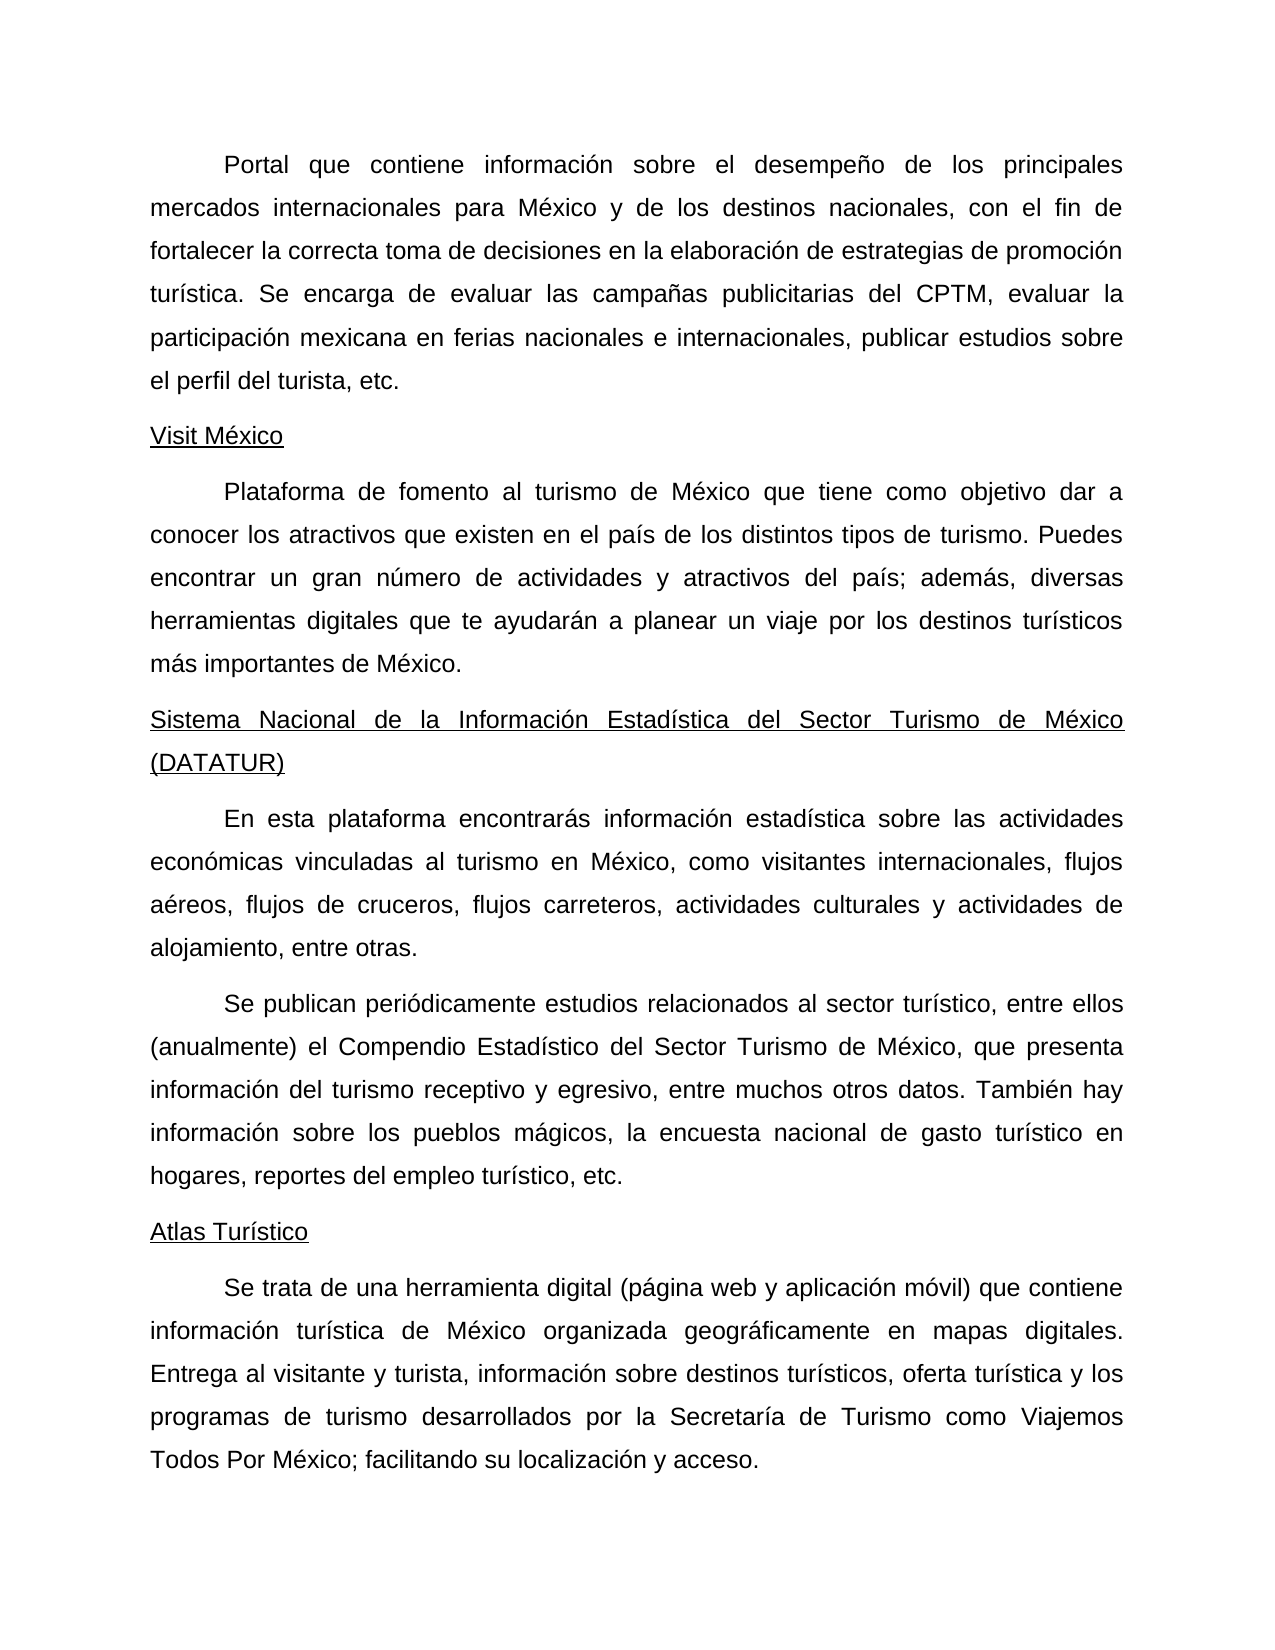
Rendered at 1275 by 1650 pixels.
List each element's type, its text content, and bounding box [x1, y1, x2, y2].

subtitle Visit México [150, 421, 1125, 450]
text Portal que contiene información sobre el desempeño de los principales mercados internacionales para México y de los destinos nacionales, con el fin de fortalecer la correcta toma de decisiones en la elaboración de estrategias de promoción turística. Se encarga de evaluar las campañas publicitarias del CPTM, evaluar la participación mexicana en ferias nacionales e internacionales, publicar estudios sobre el perfil del turista, etc. [150, 150, 1125, 394]
subtitle Atlas Turístico [150, 1217, 1125, 1246]
subtitle Sistema Nacional de la Información Estadística del Sector Turismo de México (DATATUR) [150, 705, 1125, 730]
text Se publican periódicamente estudios relacionados al sector turístico, entre ellos (anualmente) el Compendio Estadístico del Sector Turismo de México, que presenta información del turismo receptivo y egresivo, entre muchos otros datos. También hay información sobre los pueblos mágicos, la encuesta nacional de gasto turístico en hogares, reportes del empleo turístico, etc. [150, 989, 1125, 1190]
text Plataforma de fomento al turismo de México que tiene como objetivo dar a conocer los atractivos que existen en el país de los distintos tipos de turismo. Puedes encontrar un gran número de actividades y atractivos del país; además, diversas herramientas digitales que te ayudarán a planear un viaje por los destinos turísticos más importantes de México. [150, 477, 1125, 678]
text En esta plataforma encontrarás información estadística sobre las actividades económicas vinculadas al turismo en México, como visitantes internacionales, flujos aéreos, flujos de cruceros, flujos carreteros, actividades culturales y actividades de alojamiento, entre otras. [150, 804, 1125, 962]
text Se trata de una herramienta digital (página web y aplicación móvil) que contiene información turística de México organizada geográficamente en mapas digitales. Entrega al visitante y turista, información sobre destinos turísticos, oferta turística y los programas de turismo desarrollados por la Secretaría de Turismo como Viajemos Todos Por México; facilitando su localización y acceso. [150, 1272, 1125, 1474]
subtitle Sistema Nacional de la Información Estadística del Sector Turismo de México (DATATUR) [150, 731, 1125, 777]
